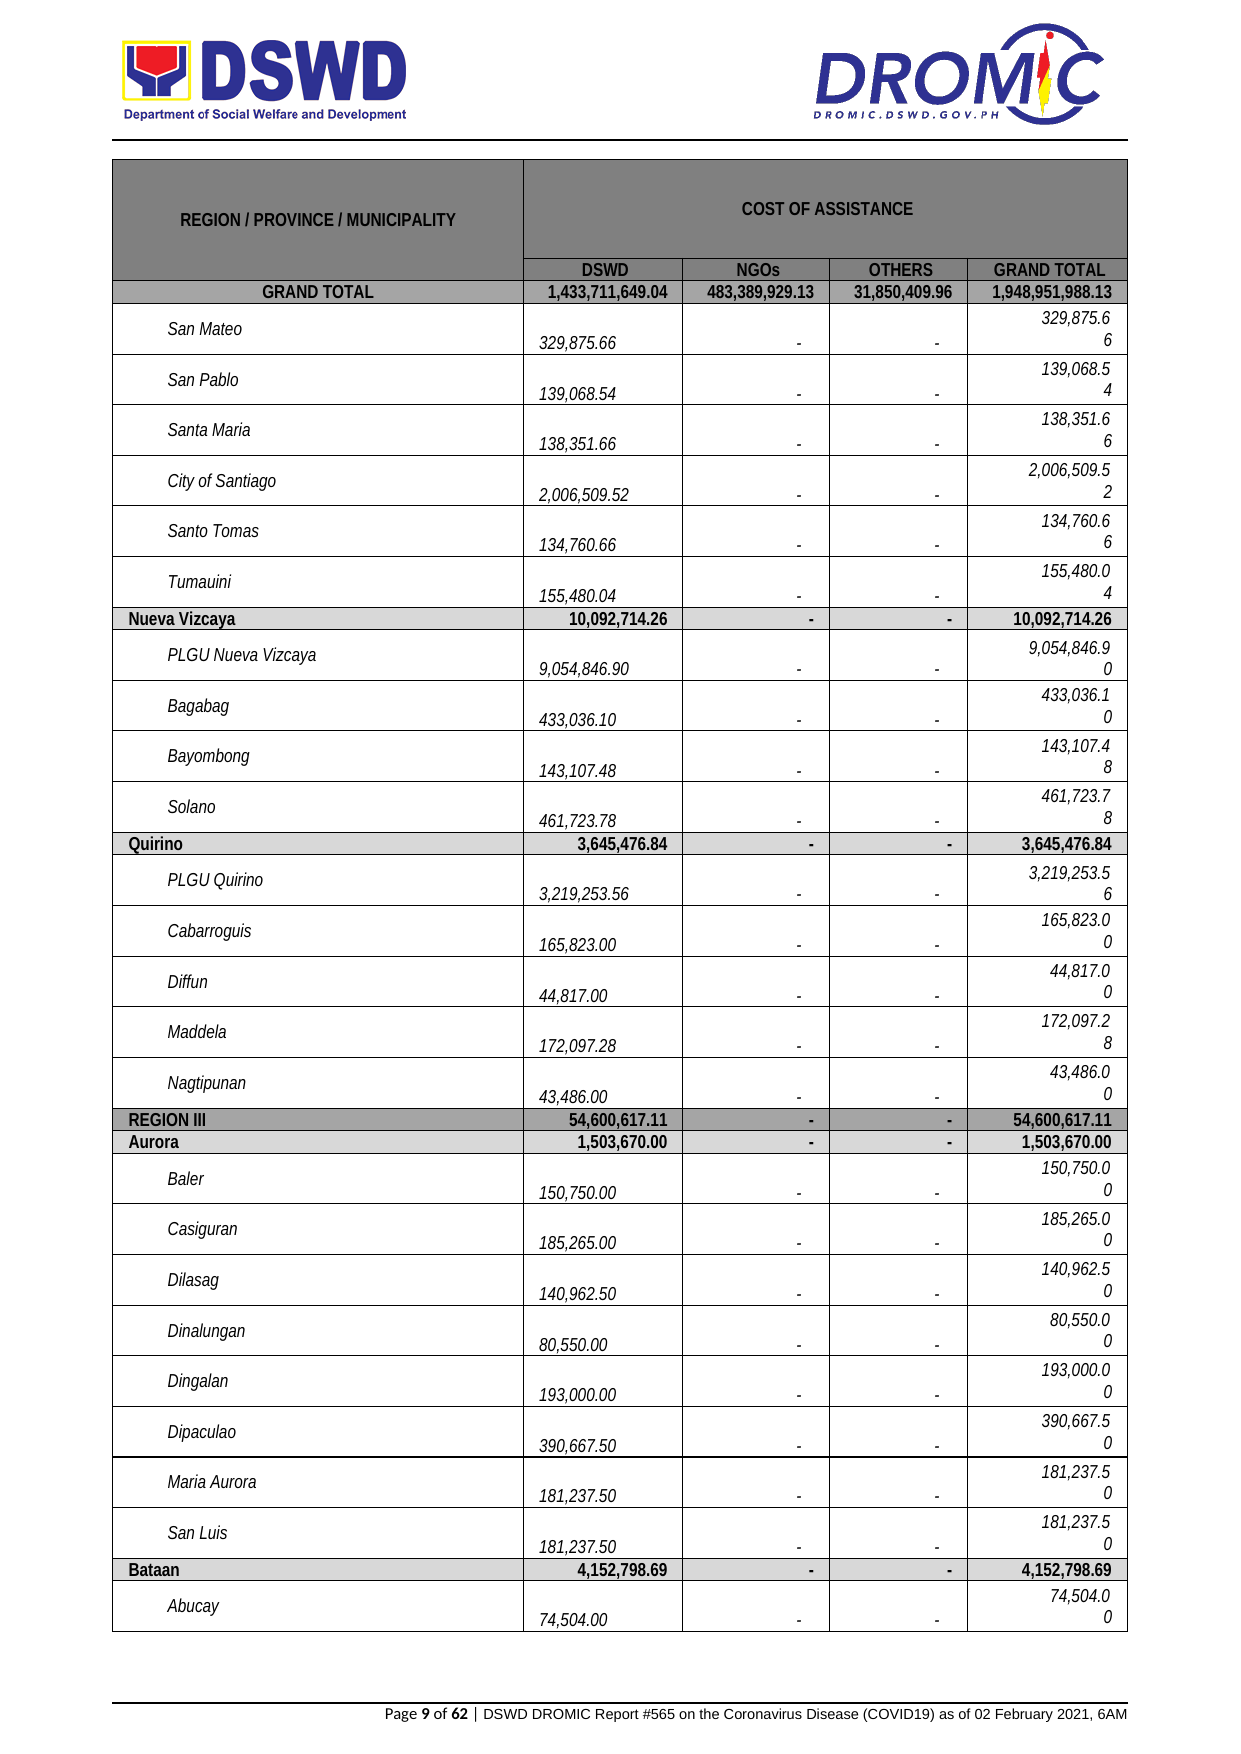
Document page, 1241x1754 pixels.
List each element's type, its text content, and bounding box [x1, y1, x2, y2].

table_cell 150,750.00 [968, 1154, 1127, 1203]
table_cell 1,503,670.00 [524, 1131, 682, 1153]
table_cell Tumauini [152, 557, 523, 607]
table_cell - [830, 304, 967, 353]
table_cell [113, 557, 152, 607]
table_cell Dingalan [152, 1356, 523, 1406]
table_cell - [683, 355, 829, 404]
table_cell - [683, 1007, 829, 1057]
table_cell 193,000.00 [524, 1356, 682, 1406]
table_cell 3,219,253.56 [968, 855, 1127, 905]
table_cell - [830, 608, 967, 629]
table_cell [113, 630, 152, 680]
table_cell 54,600,617.11 [524, 1109, 682, 1130]
table_cell 155,480.04 [968, 557, 1127, 607]
table_cell Dilasag [152, 1255, 523, 1304]
table_cell - [830, 731, 967, 781]
table_cell - [683, 456, 829, 505]
table_cell - [683, 630, 829, 680]
table_cell Santo Tomas [152, 506, 523, 556]
table_cell Nagtipunan [152, 1058, 523, 1107]
table_cell 329,875.66 [524, 304, 682, 353]
table_cell [113, 681, 152, 730]
table_cell - [830, 1154, 967, 1203]
table_cell Nueva Vizcaya [113, 608, 523, 629]
table_cell 80,550.00 [968, 1306, 1127, 1355]
table_cell 134,760.66 [968, 506, 1127, 556]
table_cell Quirino [113, 833, 523, 854]
table_cell 390,667.50 [524, 1407, 682, 1456]
table_cell - [683, 608, 829, 629]
table_cell 44,817.00 [524, 957, 682, 1006]
table_cell [113, 1058, 152, 1107]
table_cell 433,036.10 [968, 681, 1127, 730]
table_cell 9,054,846.90 [968, 630, 1127, 680]
table_cell 139,068.54 [968, 355, 1127, 404]
table_cell - [830, 630, 967, 680]
table_cell 80,550.00 [524, 1306, 682, 1355]
table_cell - [683, 304, 829, 353]
table_cell 172,097.28 [968, 1007, 1127, 1057]
table_cell - [830, 456, 967, 505]
table_cell 140,962.50 [524, 1255, 682, 1304]
table_cell OTHERS [830, 259, 967, 280]
table_cell Dipaculao [152, 1407, 523, 1456]
table_cell PLGU Quirino [152, 855, 523, 905]
table_cell 54,600,617.11 [968, 1109, 1127, 1130]
table_cell Solano [152, 782, 523, 832]
table_cell [113, 1007, 152, 1057]
table_cell - [683, 1407, 829, 1456]
table_cell - [830, 833, 967, 854]
table_cell - [683, 1131, 829, 1153]
table_cell 185,265.00 [524, 1204, 682, 1254]
table_cell - [830, 1109, 967, 1130]
table_cell 143,107.48 [524, 731, 682, 781]
table_cell 181,237.50 [968, 1458, 1127, 1507]
table_cell [113, 1356, 152, 1406]
table_cell - [683, 833, 829, 854]
table_cell [113, 506, 152, 556]
table_cell GRAND TOTAL [113, 281, 523, 303]
table_cell - [830, 1131, 967, 1153]
table_cell - [683, 1058, 829, 1107]
table_cell [113, 1255, 152, 1304]
table_cell 165,823.00 [968, 906, 1127, 956]
table_cell Diffun [152, 957, 523, 1006]
table_cell Maria Aurora [152, 1458, 523, 1507]
table_cell 2,006,509.52 [524, 456, 682, 505]
table_cell 461,723.78 [524, 782, 682, 832]
table_cell - [830, 855, 967, 905]
table_cell - [830, 355, 967, 404]
table_cell - [683, 1306, 829, 1355]
table_cell 10,092,714.26 [968, 608, 1127, 629]
table_cell 140,962.50 [968, 1255, 1127, 1304]
table_cell REGION III [113, 1109, 523, 1130]
table_cell [113, 1306, 152, 1355]
table_cell 138,351.66 [968, 405, 1127, 455]
table_cell 74,504.00 [968, 1581, 1127, 1631]
table_cell NGOs [683, 259, 829, 280]
table_cell 181,237.50 [968, 1508, 1127, 1558]
table_cell 43,486.00 [524, 1058, 682, 1107]
table_cell San Luis [152, 1508, 523, 1558]
table_cell 134,760.66 [524, 506, 682, 556]
table_cell - [683, 405, 829, 455]
table_cell - [830, 1559, 967, 1580]
table_cell 4,152,798.69 [968, 1559, 1127, 1580]
table_cell Bayombong [152, 731, 523, 781]
table_cell 3,645,476.84 [968, 833, 1127, 854]
table_cell Cabarroguis [152, 906, 523, 956]
table_cell - [683, 731, 829, 781]
table_cell - [683, 1581, 829, 1631]
table_cell 43,486.00 [968, 1058, 1127, 1107]
table_cell 150,750.00 [524, 1154, 682, 1203]
table_cell - [683, 782, 829, 832]
table_cell 181,237.50 [524, 1458, 682, 1507]
table_cell - [683, 1356, 829, 1406]
table_cell - [683, 681, 829, 730]
table_cell - [683, 1559, 829, 1580]
table_cell - [683, 855, 829, 905]
table_cell [113, 1581, 152, 1631]
table_cell San Pablo [152, 355, 523, 404]
table_cell - [830, 782, 967, 832]
table_cell - [683, 506, 829, 556]
table_cell 4,152,798.69 [524, 1559, 682, 1580]
table_cell Casiguran [152, 1204, 523, 1254]
table_cell - [683, 1154, 829, 1203]
table_cell - [683, 1109, 829, 1130]
table_cell 1,948,951,988.13 [968, 281, 1127, 303]
table_cell 433,036.10 [524, 681, 682, 730]
table_cell - [830, 1458, 967, 1507]
table_cell 181,237.50 [524, 1508, 682, 1558]
table_cell Bagabag [152, 681, 523, 730]
table_cell Abucay [152, 1581, 523, 1631]
table_cell 165,823.00 [524, 906, 682, 956]
table_cell - [683, 1204, 829, 1254]
table_cell [113, 355, 152, 404]
table_cell - [830, 1204, 967, 1254]
table_cell [113, 1204, 152, 1254]
table_cell 390,667.50 [968, 1407, 1127, 1456]
table_cell 138,351.66 [524, 405, 682, 455]
table_cell 193,000.00 [968, 1356, 1127, 1406]
table_cell - [830, 906, 967, 956]
table_cell - [683, 557, 829, 607]
table_cell DSWD [524, 259, 682, 280]
table_header REGION / PROVINCE / MUNICIPALITY [113, 160, 523, 280]
table_cell - [830, 681, 967, 730]
table_cell [113, 405, 152, 455]
table_cell 2,006,509.52 [968, 456, 1127, 505]
table_cell - [830, 1581, 967, 1631]
table_cell - [683, 957, 829, 1006]
table_cell 10,092,714.26 [524, 608, 682, 629]
table_cell 44,817.00 [968, 957, 1127, 1006]
picture [112, 37, 416, 125]
table_cell - [830, 405, 967, 455]
table_cell Aurora [113, 1131, 523, 1153]
table_cell Santa Maria [152, 405, 523, 455]
table_cell Bataan [113, 1559, 523, 1580]
table_cell [113, 456, 152, 505]
table_cell 3,219,253.56 [524, 855, 682, 905]
table_cell - [683, 1458, 829, 1507]
table_cell GRAND TOTAL [968, 259, 1127, 280]
table_cell PLGU Nueva Vizcaya [152, 630, 523, 680]
table_cell Maddela [152, 1007, 523, 1057]
table_cell [113, 1407, 152, 1456]
table_cell 329,875.66 [968, 304, 1127, 353]
picture [781, 23, 1133, 125]
table_cell 172,097.28 [524, 1007, 682, 1057]
table_cell - [830, 1306, 967, 1355]
table_cell 74,504.00 [524, 1581, 682, 1631]
table_cell Baler [152, 1154, 523, 1203]
table_cell 143,107.48 [968, 731, 1127, 781]
table_cell [113, 304, 152, 353]
table_cell - [683, 1255, 829, 1304]
table_cell - [683, 1508, 829, 1558]
table_cell 9,054,846.90 [524, 630, 682, 680]
table_cell - [830, 557, 967, 607]
table_cell - [830, 1508, 967, 1558]
table_cell - [830, 506, 967, 556]
table_cell [113, 855, 152, 905]
table_cell 461,723.78 [968, 782, 1127, 832]
table_cell 185,265.00 [968, 1204, 1127, 1254]
table_cell 483,389,929.13 [683, 281, 829, 303]
table_cell - [830, 1007, 967, 1057]
table_cell [113, 731, 152, 781]
table_cell City of Santiago [152, 456, 523, 505]
table_cell 1,503,670.00 [968, 1131, 1127, 1153]
table_cell - [683, 906, 829, 956]
table_cell - [830, 1255, 967, 1304]
table_cell San Mateo [152, 304, 523, 353]
table_cell 1,433,711,649.04 [524, 281, 682, 303]
table_cell Dinalungan [152, 1306, 523, 1355]
table_cell - [830, 1058, 967, 1107]
table_cell - [830, 1356, 967, 1406]
table_cell - [830, 957, 967, 1006]
table_cell 3,645,476.84 [524, 833, 682, 854]
table_cell [113, 1154, 152, 1203]
table_header COST OF ASSISTANCE [524, 160, 1127, 258]
table_cell 31,850,409.96 [830, 281, 967, 303]
table_cell [113, 1458, 152, 1507]
table_cell [113, 782, 152, 832]
table_cell [113, 957, 152, 1006]
table_cell [113, 1508, 152, 1558]
table_cell - [830, 1407, 967, 1456]
table_cell [113, 906, 152, 956]
table_cell 139,068.54 [524, 355, 682, 404]
table_cell 155,480.04 [524, 557, 682, 607]
